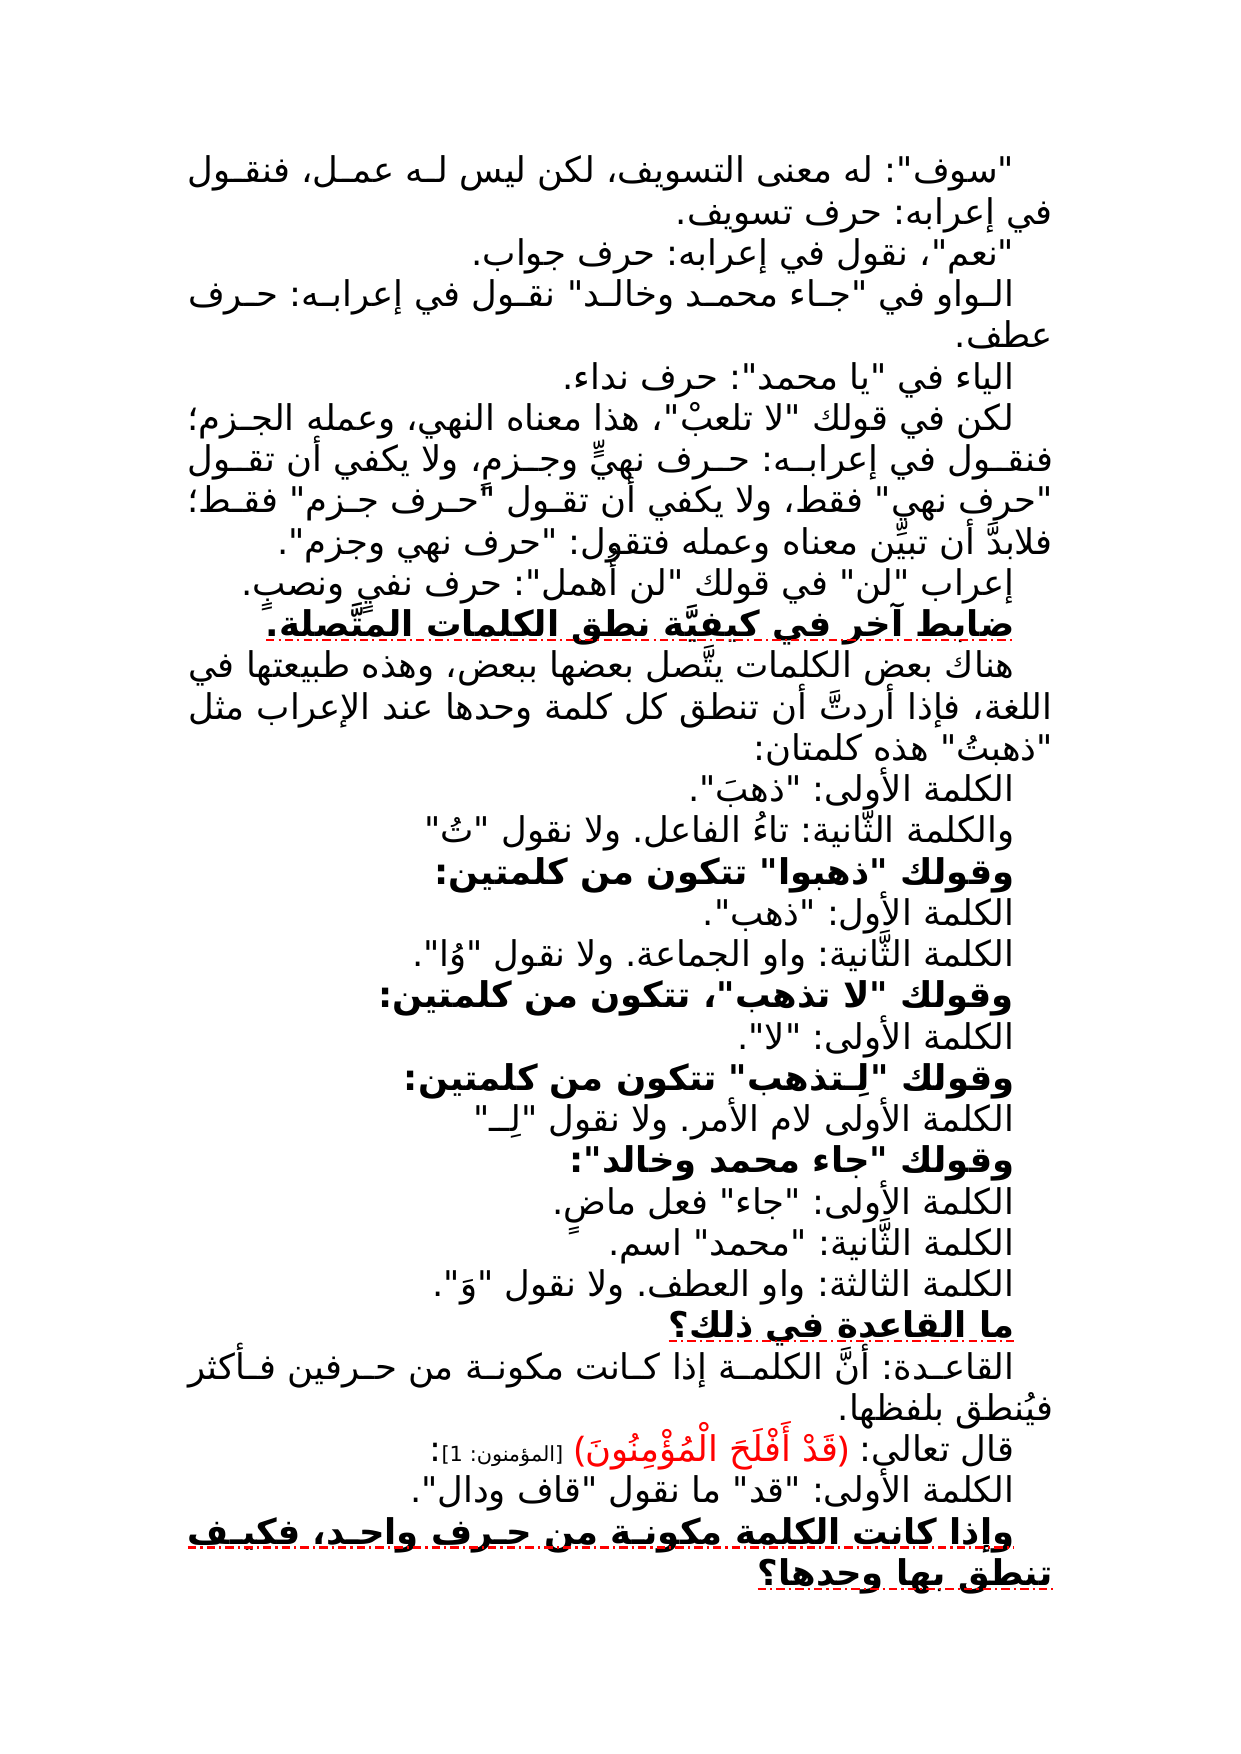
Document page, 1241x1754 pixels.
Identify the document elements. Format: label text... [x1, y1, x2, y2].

text الياء في "يا محمد": حرف نداء. [187, 356, 1053, 397]
text والكلمة الثَّانية: تاءُ الفاعل. ولا نقول "تُ" [187, 810, 1053, 851]
text وقولك "لا تذهب"، تتكون من كلمتين: [187, 975, 1053, 1016]
text ضابط آخر في كيفيَّة نطق الكلمات المتَّصلة. [187, 604, 1053, 645]
text هناك بعض الكلمات يتَّصل بعضها ببعض، وهذه طبيعتها في اللغة، فإذا أردتَّ أن تنطق كل كلمة وحدها عند الإعراب مثل "ذهبتُ" هذه كلمتان: [187, 645, 1053, 769]
text الكلمة الأول: "ذهب". [187, 892, 1053, 934]
text "نعم"، نقول في إعرابه: حرف جواب. [187, 232, 1053, 274]
text "سوف": له معنى التسويف، لكن ليس له عمل، فنقول في إعرابه: حرف تسويف. [187, 150, 1053, 232]
text وقولك "لِـتذهب" تتكون من كلمتين: [187, 1057, 1053, 1099]
text إعراب "لن" في قولك "لن أُهمل": حرف نفيٍ ونصبٍ. [187, 562, 1053, 604]
text ما القاعدة في ذلك؟ [187, 1305, 1053, 1346]
text لكن في قولك "لا تلعبْ"، هذا معناه النهي، وعمله الجزم؛ فنقول في إعرابه: حرف نهيٍّ وجزمٍ، ولا يكفي أن تقول "حرف نهي" فقط، ولا يكفي أن تقول "حرف جزم" فقط؛ فلابدَّ أن تبيِّن معناه وعمله فتقول: "حرف نهي وجزم". [187, 397, 1053, 562]
text الواو في "جاء محمد وخالد" نقول في إعرابه: حرف عطف. [187, 274, 1053, 356]
text وإذا كانت الكلمة مكونة من حرف واحد، فكيف تنطق بها وحدها؟ [187, 1511, 1053, 1594]
text قال تعالى: ﴿قَدْ أَفْلَحَ الْمُؤْمِنُونَ﴾ [المؤمنون: 1]: [187, 1429, 1053, 1470]
text الكلمة الثالثة: واو العطف. ولا نقول "وَ". [187, 1264, 1053, 1305]
text وقولك "ذهبوا" تتكون من كلمتين: [187, 851, 1053, 892]
text الكلمة الأولى لام الأمر. ولا نقول "لِــ" [187, 1099, 1053, 1140]
text الكلمة الأولى: "قد" ما نقول "قاف ودال". [187, 1470, 1053, 1511]
text وقولك "جاء محمد وخالد": [187, 1140, 1053, 1181]
text الكلمة الأولى: "جاء" فعل ماضٍ. [187, 1181, 1053, 1222]
text الكلمة الأولى: "لا". [187, 1016, 1053, 1057]
text الكلمة الثَّانية: واو الجماعة. ولا نقول "وُا". [187, 934, 1053, 975]
text القاعدة: أنَّ الكلمة إذا كانت مكونة من حرفين فأكثر فيُنطق بلفظها. [187, 1346, 1053, 1429]
text الكلمة الأولى: "ذهبَ". [187, 769, 1053, 810]
text الكلمة الثَّانية: "محمد" اسم. [187, 1222, 1053, 1264]
